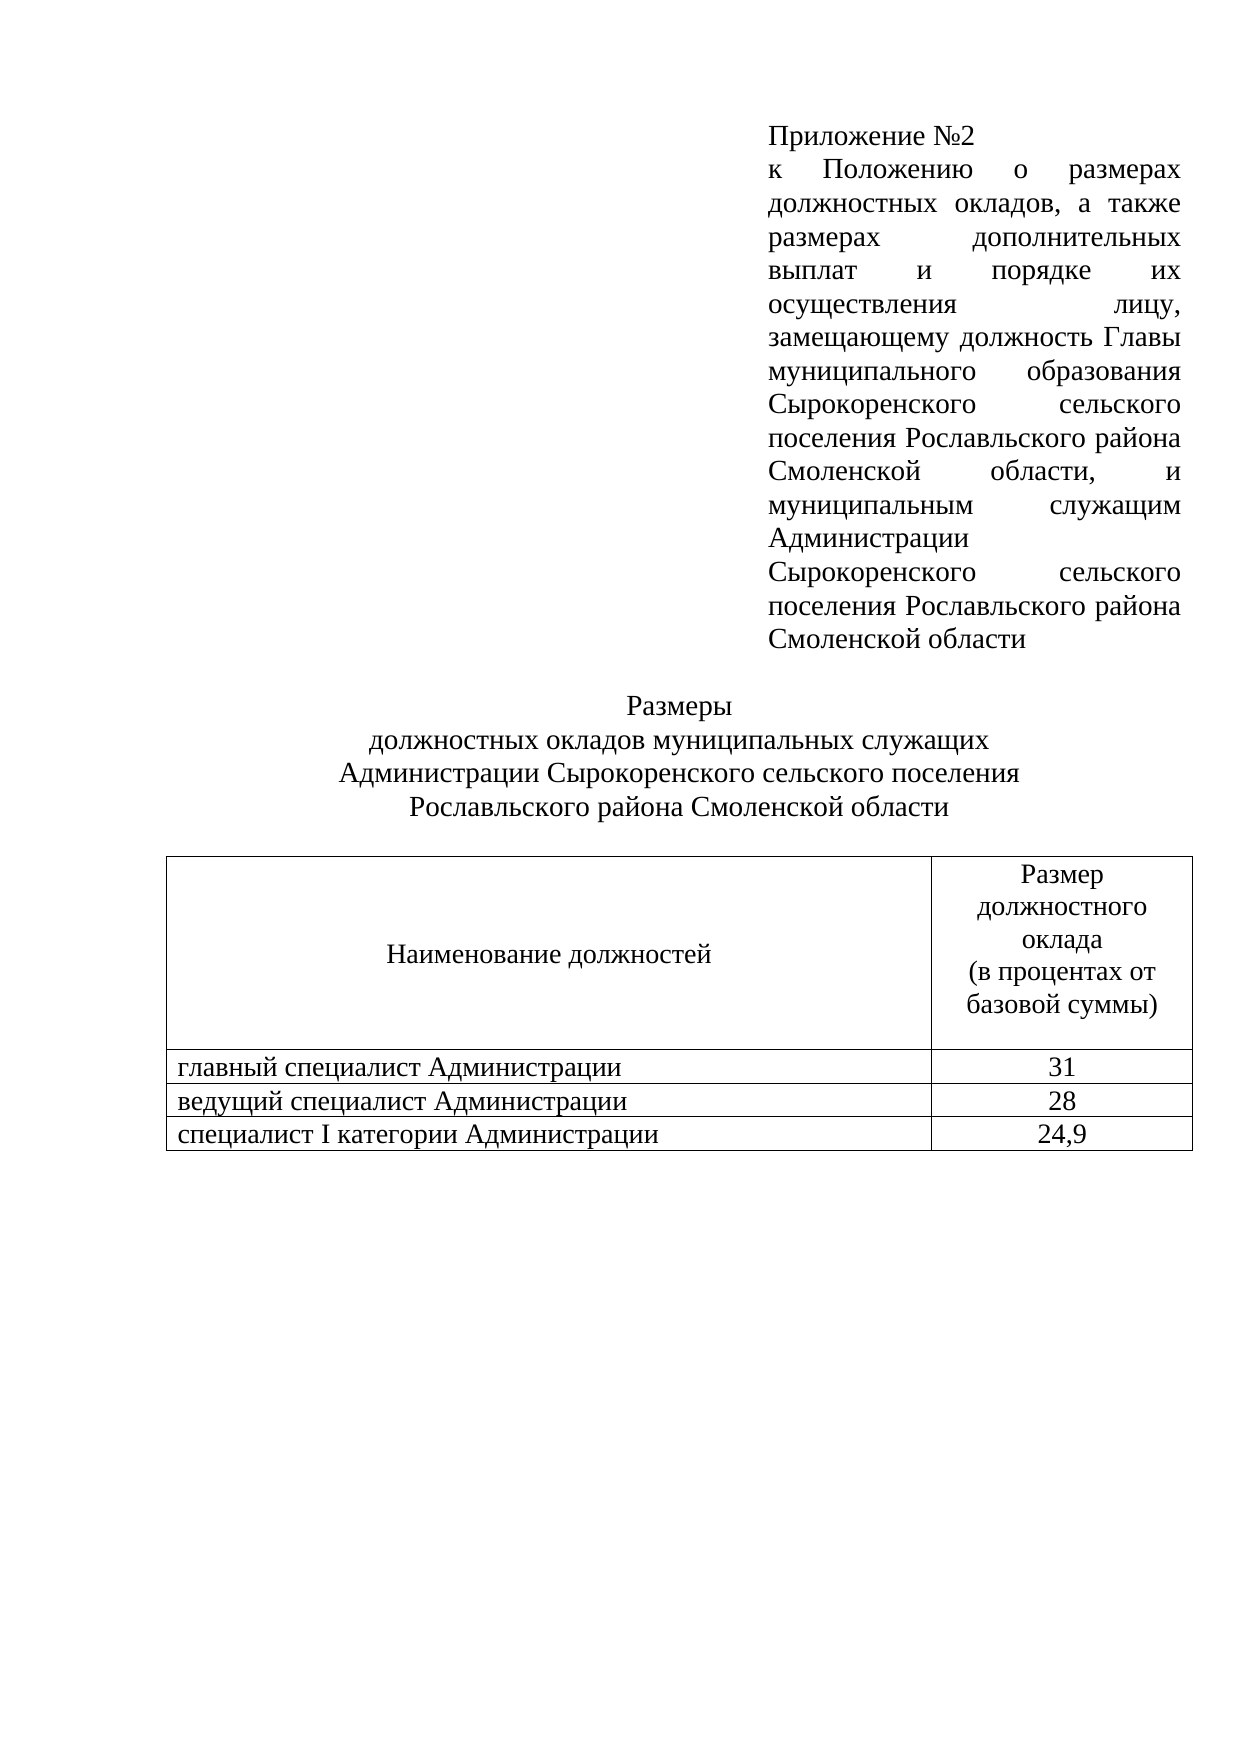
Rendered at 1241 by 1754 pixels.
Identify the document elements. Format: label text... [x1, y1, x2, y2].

text Администрации Сырокоренского сельского поселения [177, 755, 1181, 789]
text должностных окладов муниципальных служащих [177, 722, 1181, 755]
table_cell ведущий специалист Администрации [167, 1084, 931, 1116]
table_header Наименование должностей [167, 857, 931, 1049]
text Рославльского района Смоленской области [177, 789, 1181, 822]
table_cell 28 [932, 1084, 1192, 1116]
table_cell 31 [932, 1050, 1192, 1083]
table_header Размер должностного оклада (в процентах от базовой суммы) [932, 857, 1192, 1049]
table_cell главный специалист Администрации [167, 1050, 931, 1083]
table_cell 24,9 [932, 1117, 1192, 1150]
text Размеры [177, 688, 1181, 722]
text к Положению о размерах должностных окладов, а также размерах дополнительных выплат и порядке их осуществления лицу, замещающему должность Главы муниципального образования Сырокоренского сельского поселения Рославльского района Смоленской области, и муниципальным служащим Администрации Сырокоренского сельского поселения Рославльского района Смоленской области [768, 152, 1181, 655]
text Приложение №2 [768, 118, 1181, 152]
table_cell специалист I категории Администрации [167, 1117, 931, 1150]
